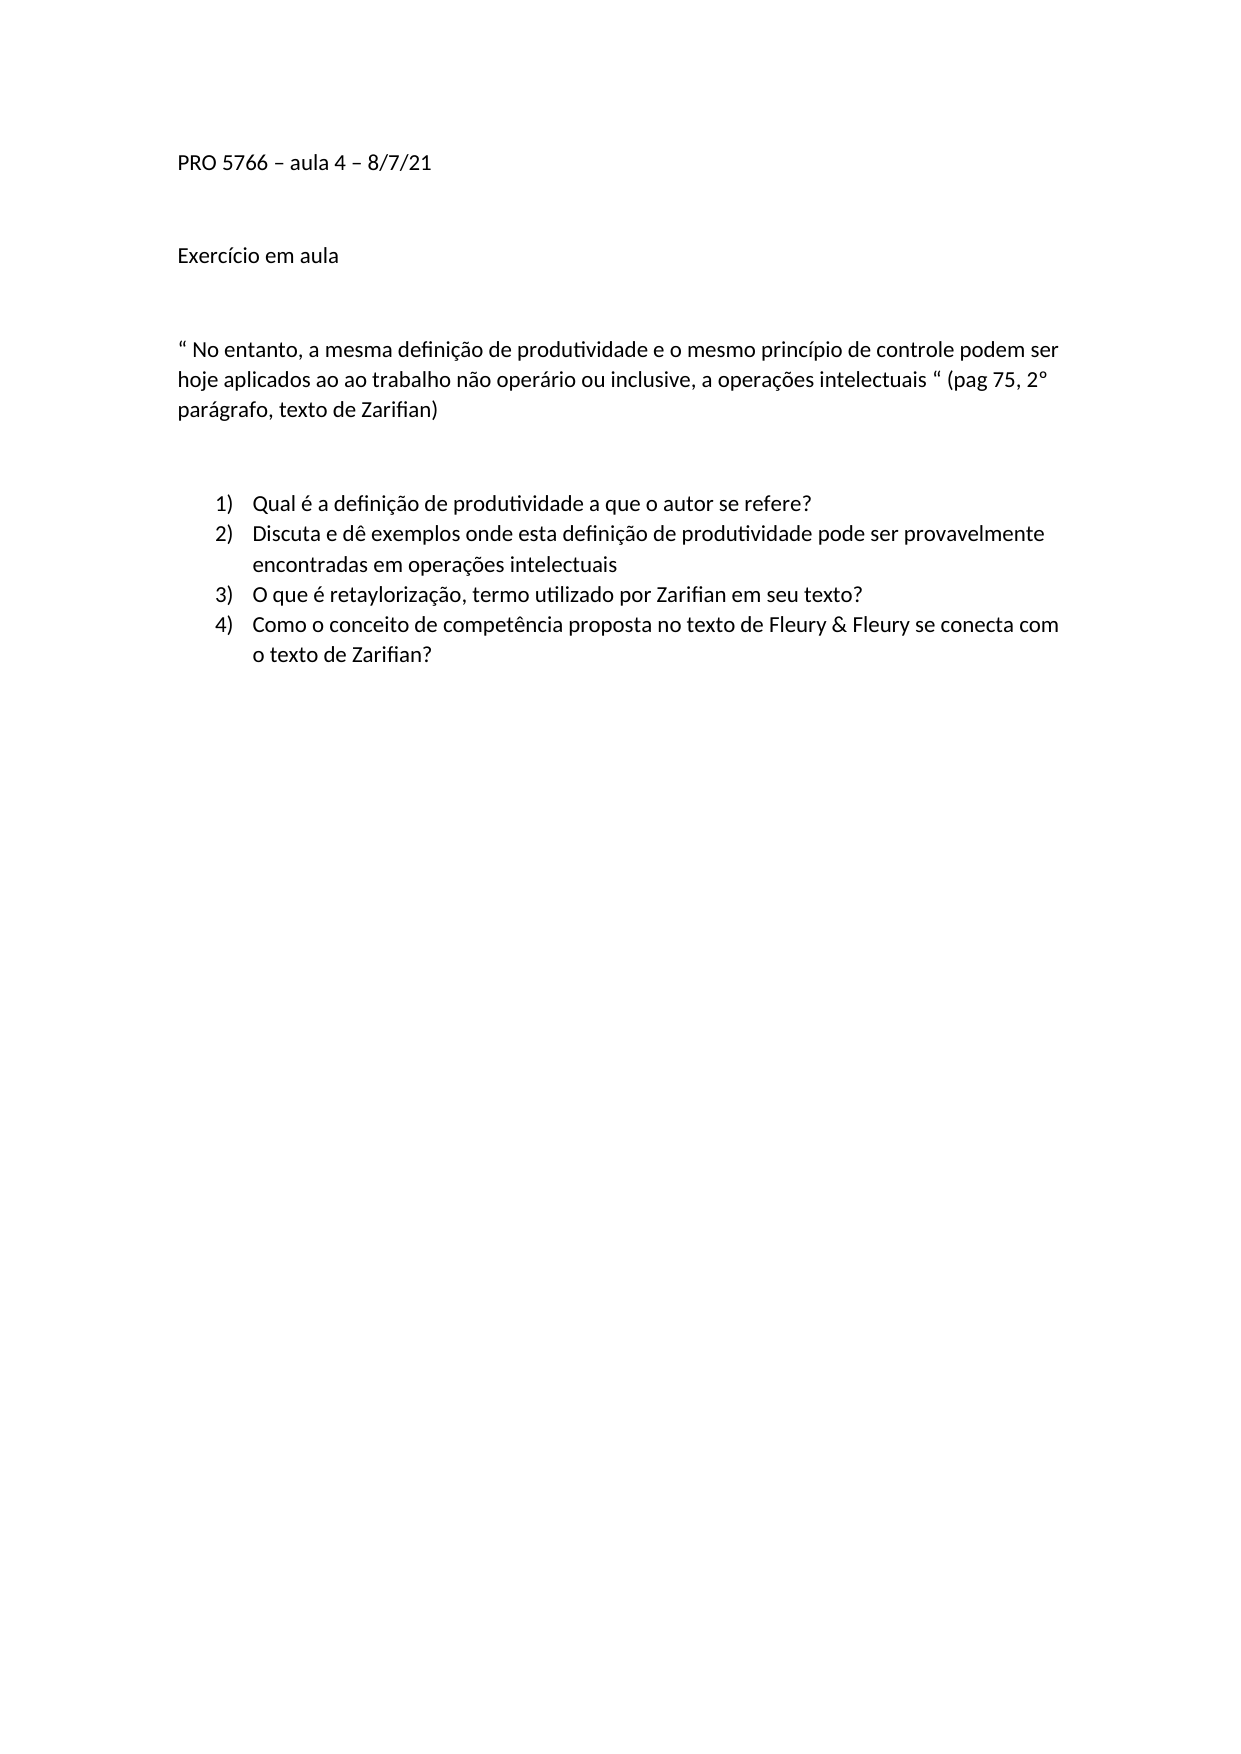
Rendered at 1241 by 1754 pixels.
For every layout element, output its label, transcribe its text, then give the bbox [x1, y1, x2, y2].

list Discuta e dê exemplos onde esta definição de produtividade pode ser provavelmente encontradas em operações intelectuais [215, 519, 1063, 578]
list Como o conceito de competência proposta no texto de Fleury & Fleury se conecta com o texto de Zarifian? [215, 610, 1063, 668]
list O que é retaylorização, termo utilizado por Zarifian em seu texto? [215, 580, 1063, 608]
text “ No entanto, a mesma definição de produtividade e o mesmo princípio de controle podem ser hoje aplicados ao ao trabalho não operário ou inclusive, a operações intelectuais “ (pag 75, 2º parágrafo, texto de Zarifian) [177, 335, 1063, 423]
text Exercício em aula [177, 241, 1063, 269]
text PRO 5766 – aula 4 – 8/7/21 [177, 148, 1063, 176]
list Qual é a definição de produtividade a que o autor se refere? [215, 489, 1063, 517]
